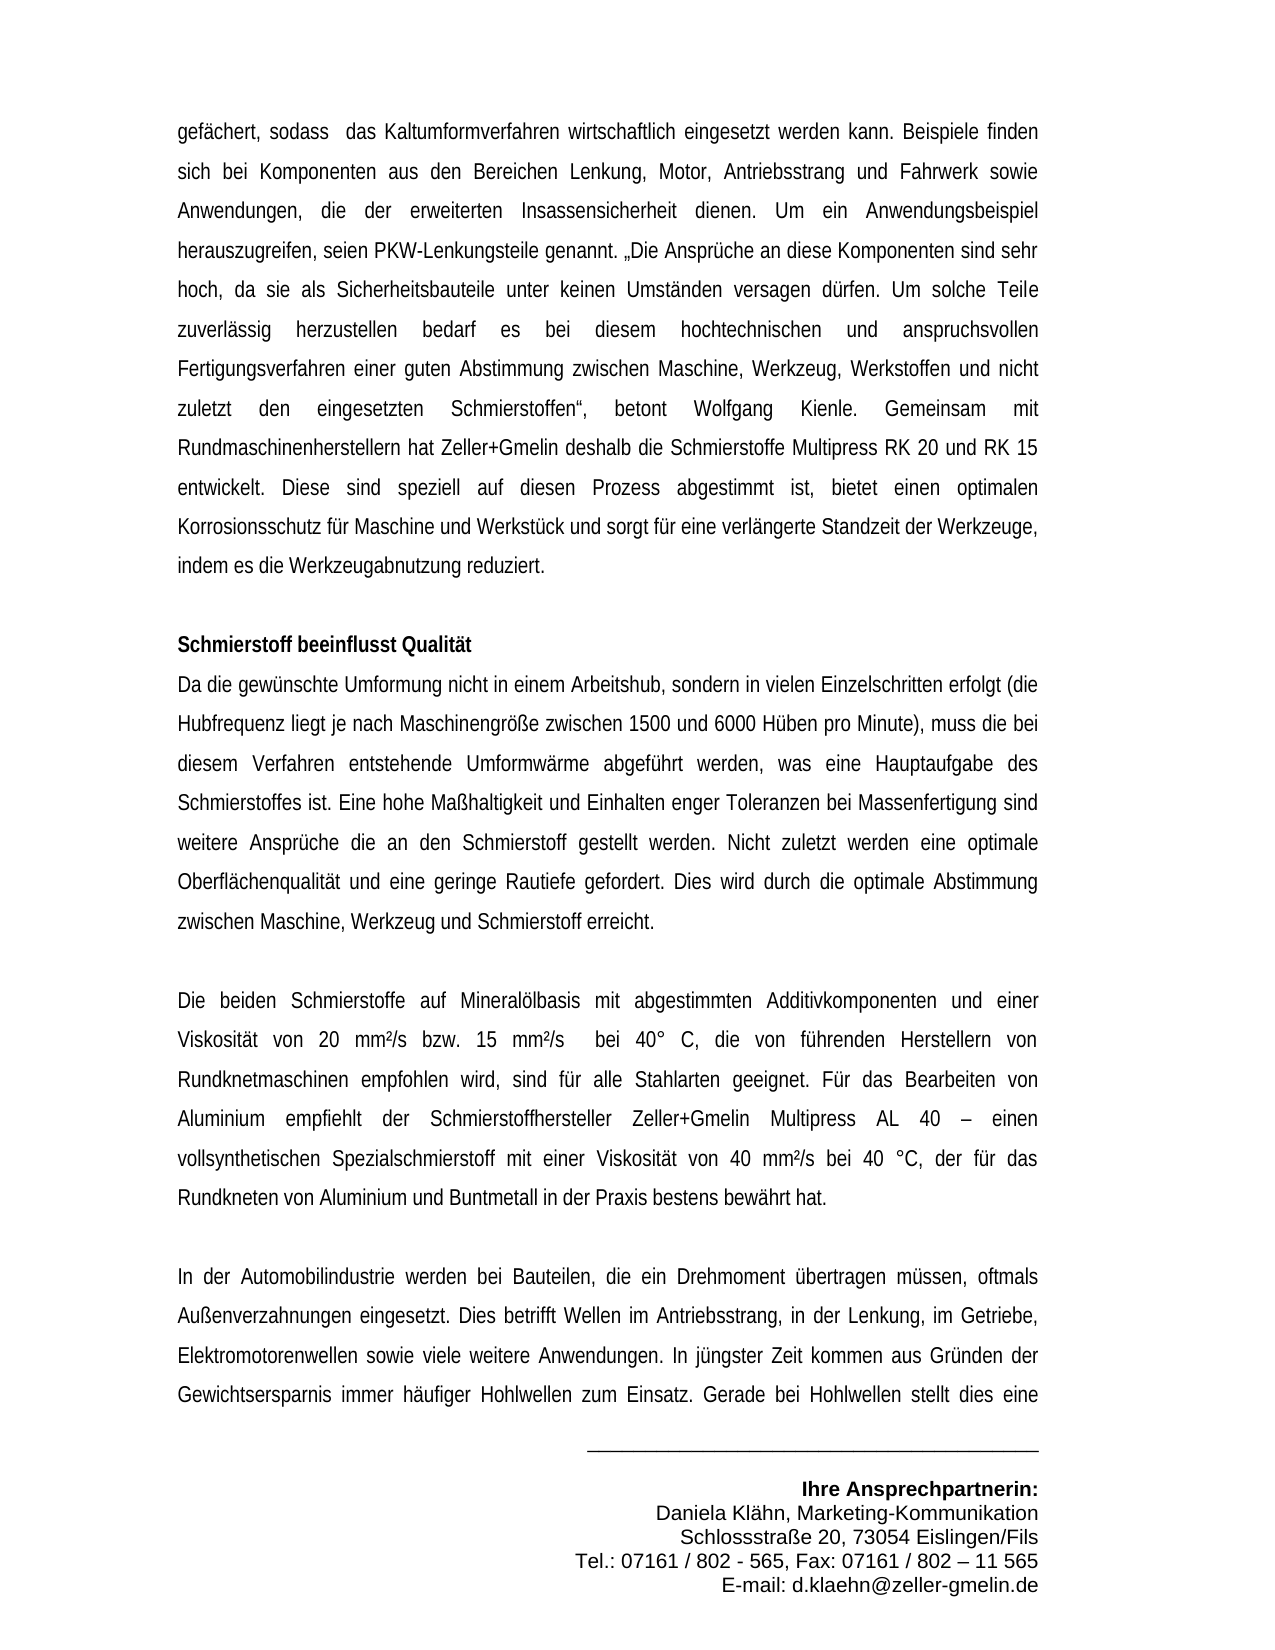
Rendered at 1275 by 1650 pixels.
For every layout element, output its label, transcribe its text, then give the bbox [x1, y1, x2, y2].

text Da die gewünschte Umformung nicht in einem Arbeitshub, sondern in vielen Einzelschritten erfolgt (die Hubfrequenz liegt je nach Maschinengröße zwischen 1500 und 6000 Hüben pro Minute), muss die bei diesem Verfahren entstehende Umformwärme abgeführt werden, was eine Hauptaufgabe des Schmierstoffes ist. Eine hohe Maßhaltigkeit und Einhalten enger Toleranzen bei Massenfertigung sind weitere Ansprüche die an den Schmierstoff gestellt werden. Nicht zuletzt werden eine optimale Oberflächenqualität und eine geringe Rautiefe gefordert. Dies wird durch die optimale Abstimmung zwischen Maschine, Werkzeug und Schmierstoff erreicht. [177, 671, 1039, 934]
text Die beiden Schmierstoffe auf Mineralölbasis mit abgestimmten Additivkomponenten und einer Viskosität von 20 mm²/s bzw. 15 mm²/s bei 40° C, die von führenden Herstellern von Rundknetmaschinen empfohlen wird, sind für alle Stahlarten geeignet. Für das Bearbeiten von Aluminium empfiehlt der Schmierstoffhersteller Zeller+Gmelin Multipress AL 40 – einen vollsynthetischen Spezialschmierstoff mit einer Viskosität von 40 mm²/s bei 40 °C, der für das Rundkneten von Aluminium und Buntmetall in der Praxis bestens bewährt hat. [177, 987, 1039, 1210]
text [177, 1263, 1039, 1408]
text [177, 118, 1039, 579]
text Schmierstoff beeinflusst Qualität [177, 592, 1039, 658]
